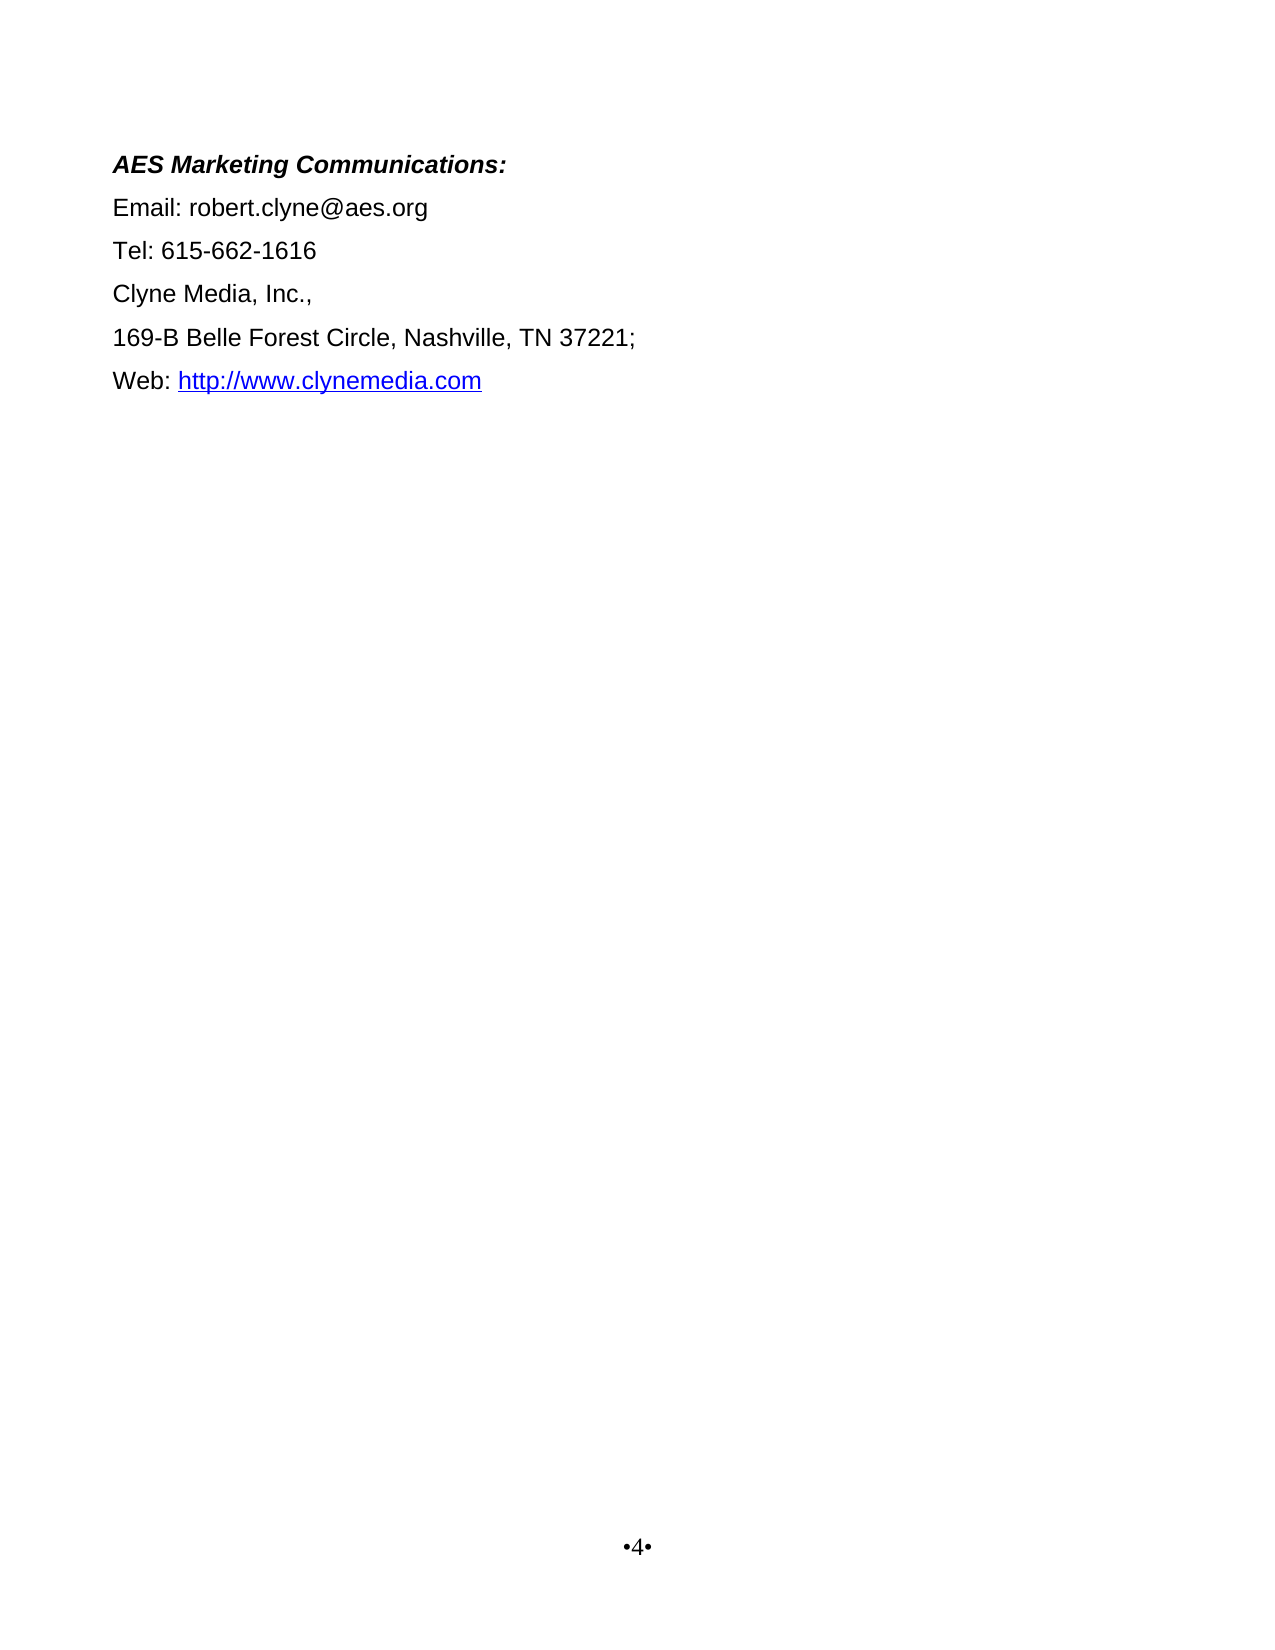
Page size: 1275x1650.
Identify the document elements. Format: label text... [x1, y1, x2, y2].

text Email: robert.clyne@aes.org [112, 193, 1162, 222]
text Web: http://www.clynemedia.com [112, 366, 1162, 394]
text Tel: 615-662-1616 [112, 236, 1162, 265]
text 169-B Belle Forest Circle, Nashville, TN 37221; [112, 322, 1162, 351]
text Clyne Media, Inc., [112, 279, 1162, 308]
text AES Marketing Communications: [112, 150, 1162, 179]
